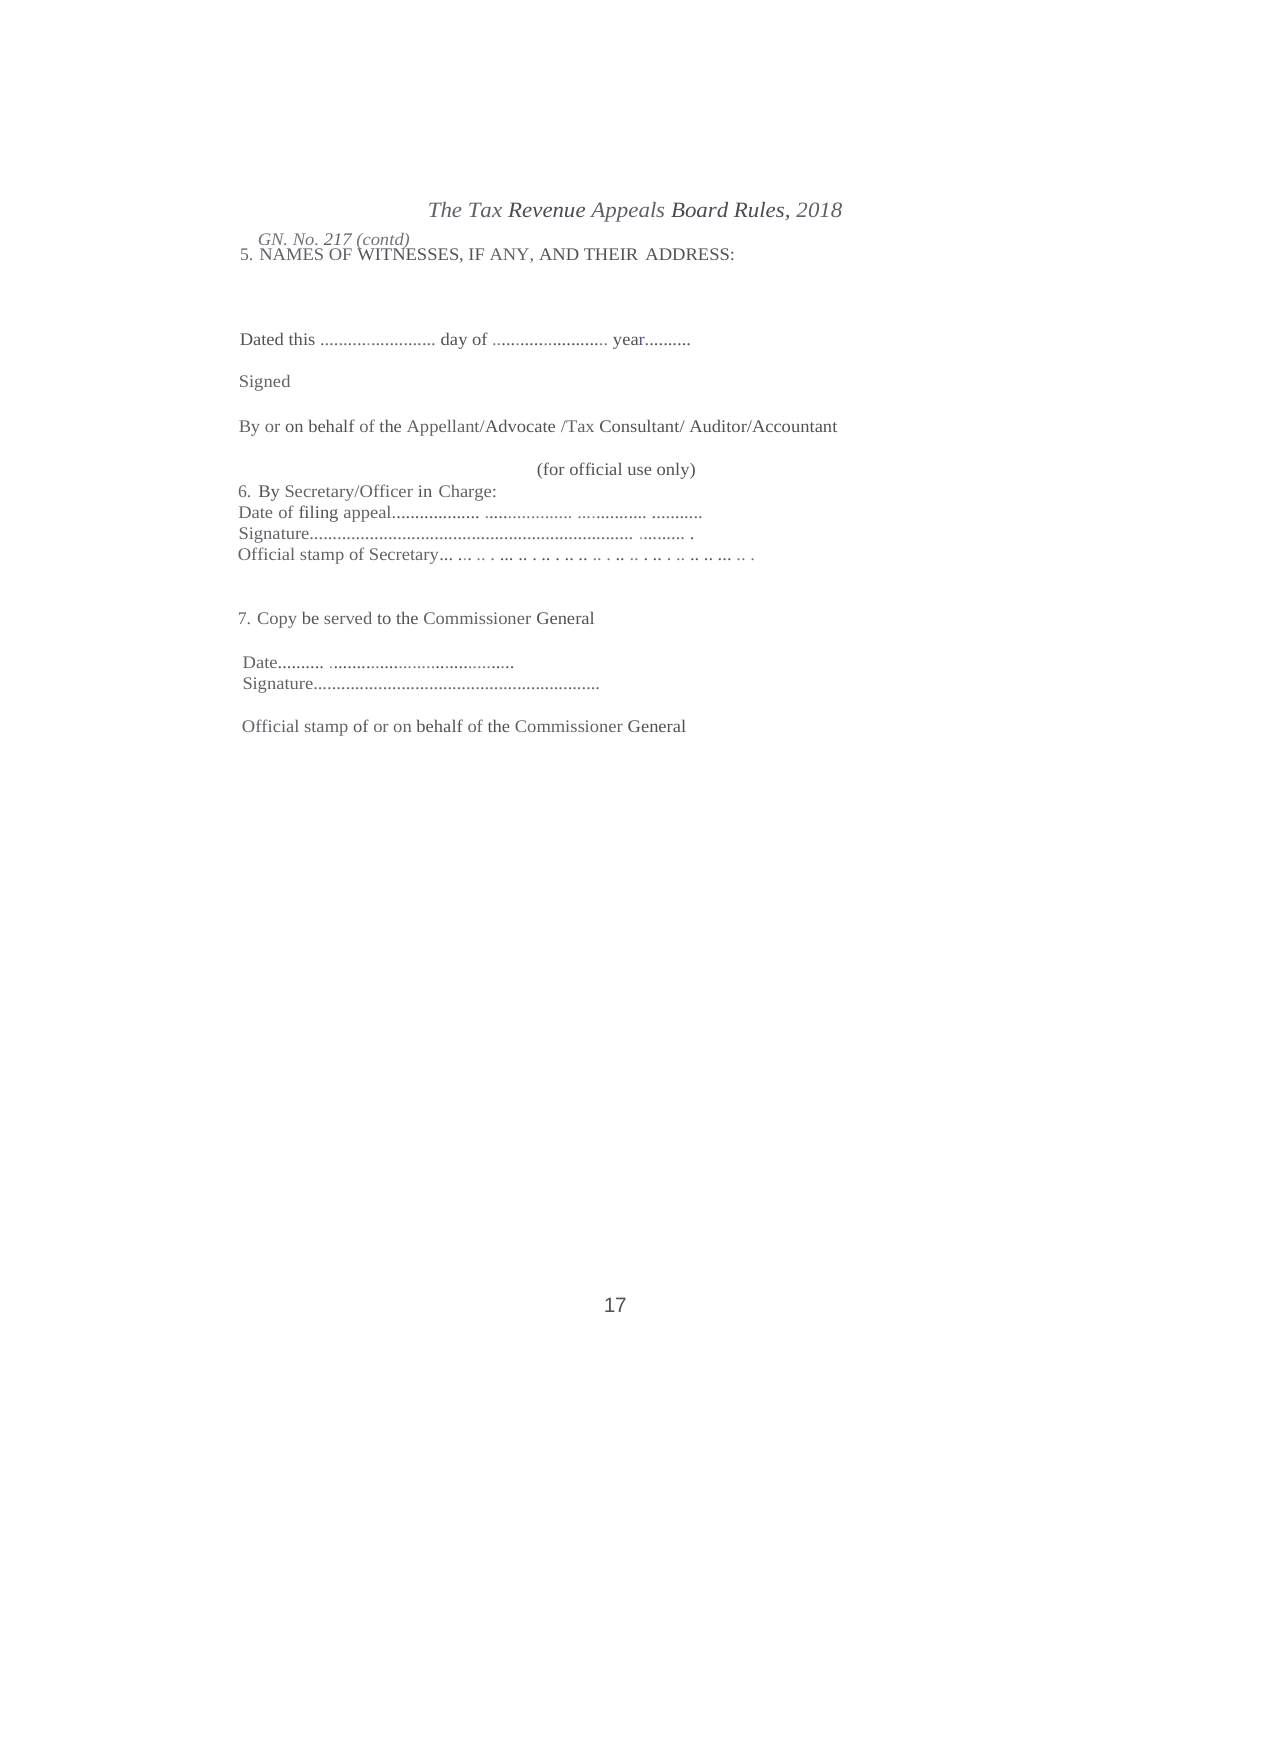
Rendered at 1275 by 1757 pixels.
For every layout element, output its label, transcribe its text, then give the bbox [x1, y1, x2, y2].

list By Secretary/Officer in Charge: [238, 481, 1273, 501]
text Date of filing appeal................... ................... ............... ........... [238, 502, 1273, 522]
text By or on behalf of the Appellant/Advocate /Tax Consultant/ Auditor/Accountant [238, 416, 1273, 436]
text (for official use only) [537, 459, 1273, 479]
text Signature...................................................................... .......... . [238, 523, 1273, 543]
text Signature.............................................................. [242, 673, 1273, 693]
text Official stamp of Secretary... ... .. . ... .. . .. . .. .. .. . .. .. . .. . .. .. .. ... .. . [238, 544, 1273, 564]
list Copy be served to the Commissioner General Date.......... ........................................ [238, 585, 601, 672]
text Dated this ......................... day of ......................... year.......... [239, 329, 1273, 349]
text Official stamp of or on behalf of the Commissioner General [242, 716, 1273, 737]
list NAMES OF WITNESSES, IF ANY, AND THEIR ADDRESS: [240, 244, 1273, 264]
text Signed [239, 371, 1273, 392]
text 17 [408, 1293, 822, 1317]
